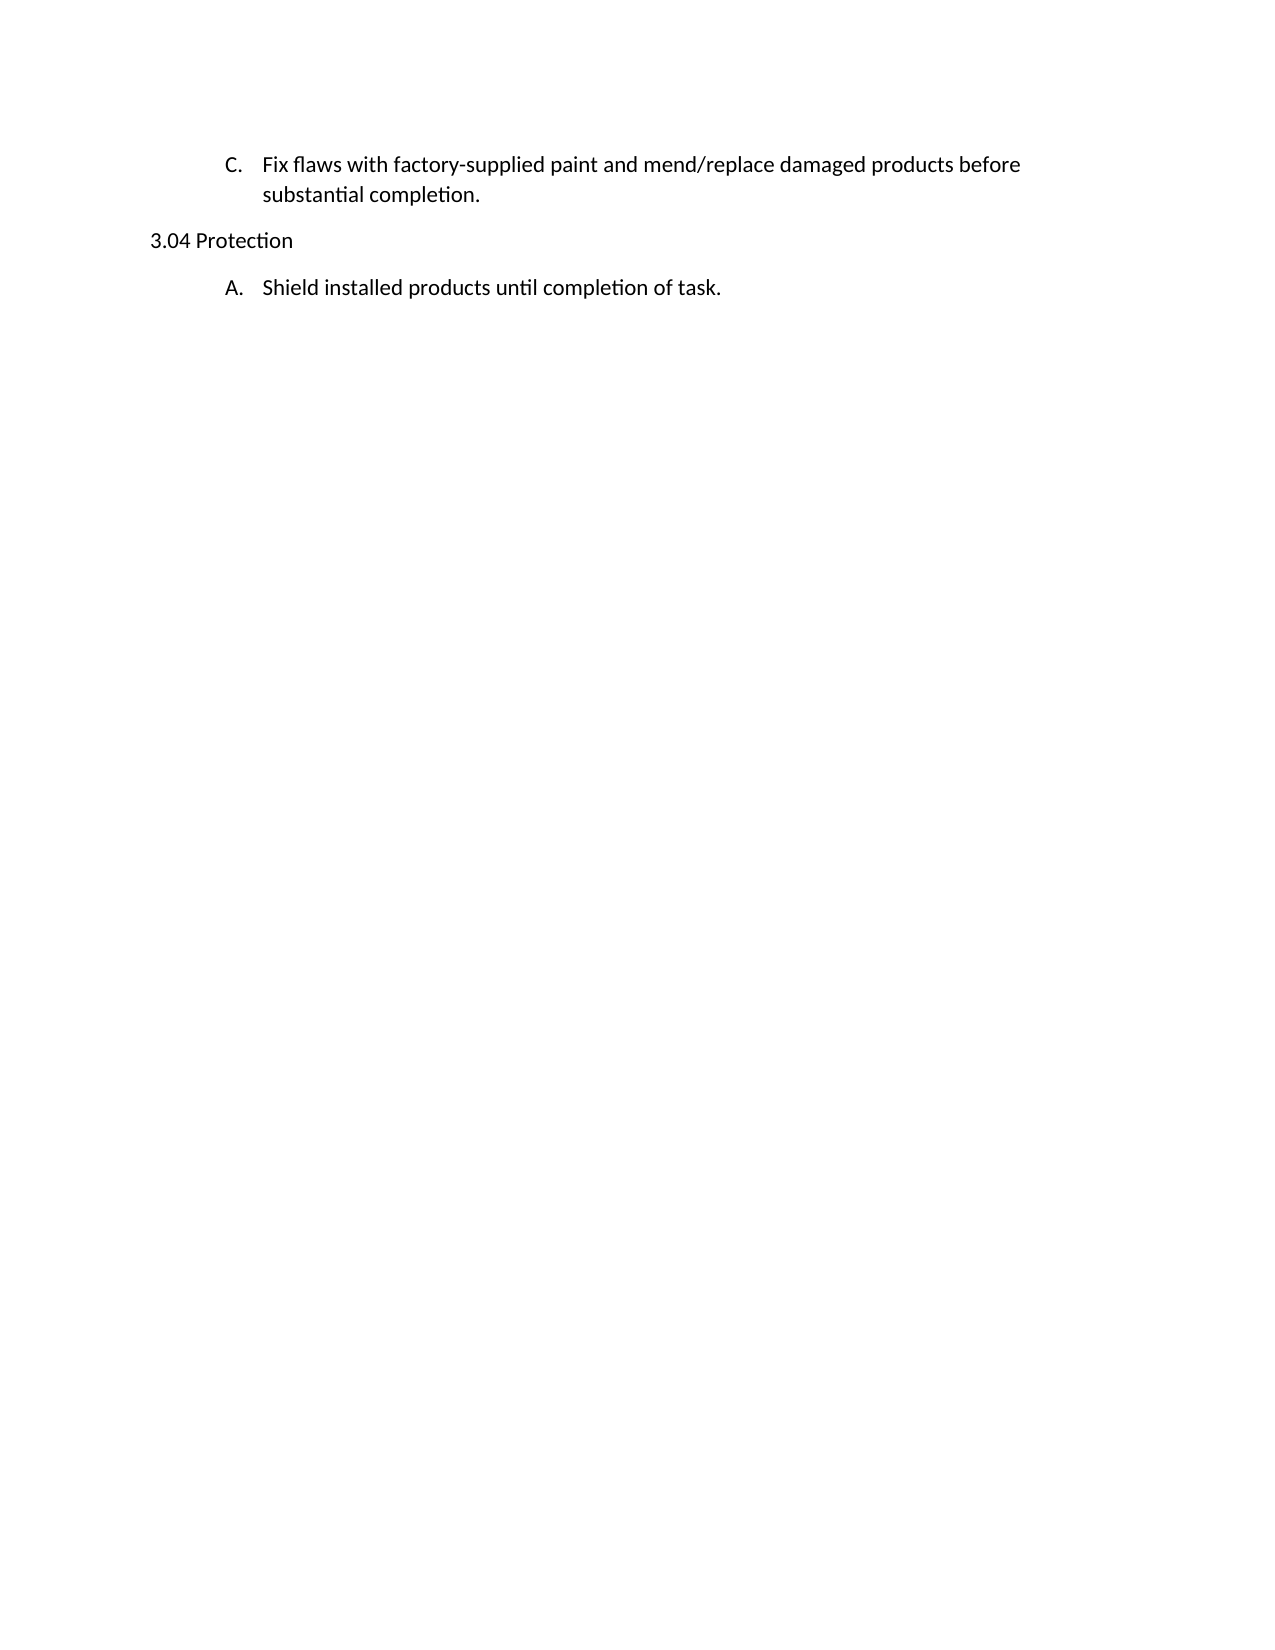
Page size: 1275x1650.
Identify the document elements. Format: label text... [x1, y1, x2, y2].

text 3.04 Protection [150, 226, 1125, 254]
list Shield installed products until completion of task. [225, 273, 1125, 301]
list Fix flaws with factory-supplied paint and mend/replace damaged products before substantial completion. [225, 150, 1125, 208]
